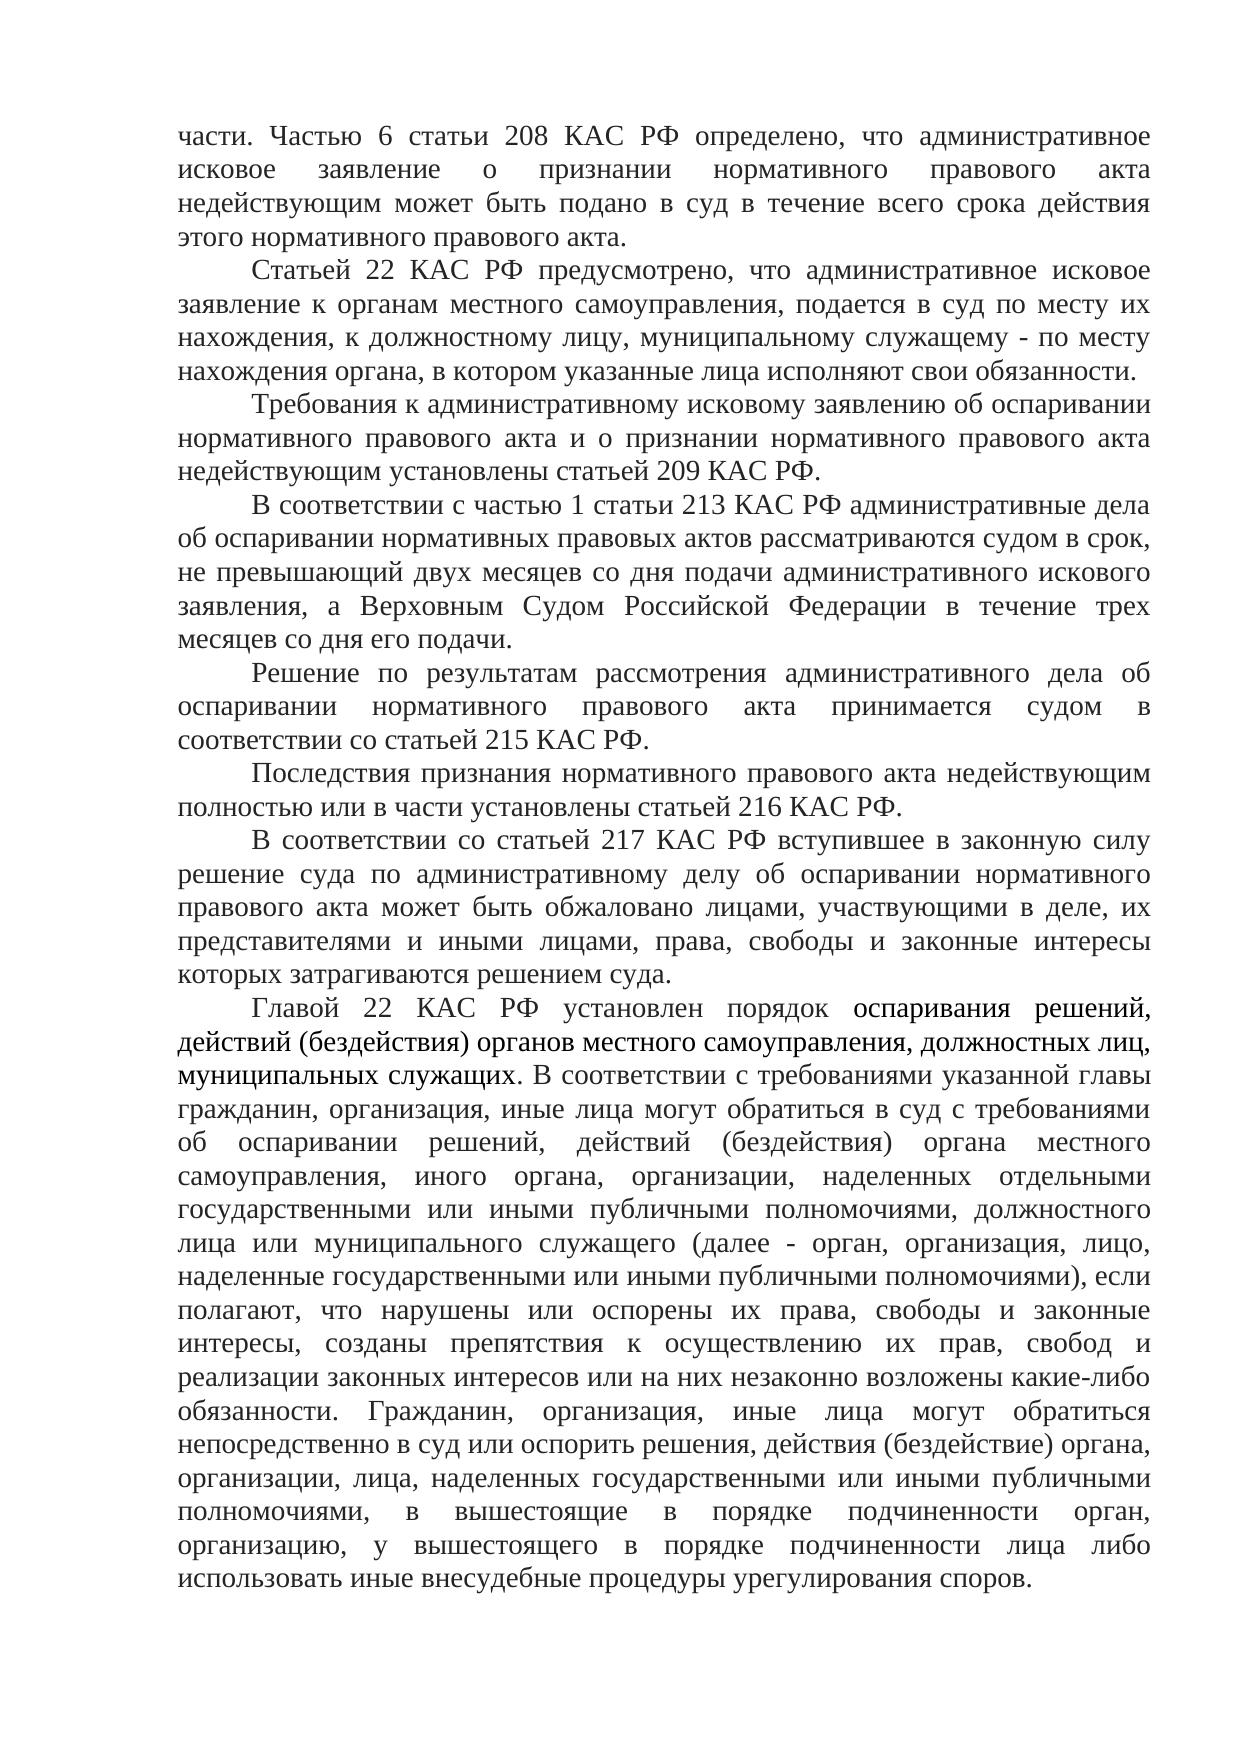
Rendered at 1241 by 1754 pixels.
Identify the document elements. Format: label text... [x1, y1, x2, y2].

text В соответствии с частью 1 статьи 213 КАС РФ административные дела об оспаривании нормативных правовых актов рассматриваются судом в срок, не превышающий двух месяцев со дня подачи административного искового заявления, а Верховным Судом Российской Федерации в течение трех месяцев со дня его подачи. [177, 487, 1152, 655]
text Последствия признания нормативного правового акта недействующим полностью или в части установлены статьей 216 КАС РФ. [177, 755, 1152, 822]
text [177, 118, 1152, 252]
text Статьей 22 КАС РФ предусмотрено, что административное исковое заявление к органам местного самоуправления, подается в суд по месту их нахождения, к должностному лицу, муниципальному служащему - по месту нахождения органа, в котором указанные лица исполняют свои обязанности. [177, 252, 1152, 386]
text Главой 22 КАС РФ установлен порядок оспаривания решений, действий (бездействия) органов местного самоуправления, должностных лиц, муниципальных служащих. В соответствии с требованиями указанной главы гражданин, организация, иные лица могут обратиться в суд с требованиями об оспаривании решений, действий (бездействия) органа местного самоуправления, иного органа, организации, наделенных отдельными государственными или иными публичными полномочиями, должностного лица или муниципального служащего (далее - орган, организация, лицо, наделенные государственными или иными публичными полномочиями), если полагают, что нарушены или оспорены их права, свободы и законные интересы, созданы препятствия к осуществлению их прав, свобод и реализации законных интересов или на них незаконно возложены какие-либо обязанности. Гражданин, организация, иные лица могут обратиться непосредственно в суд или оспорить решения, действия (бездействие) органа, организации, лица, наделенных государственными или иными публичными полномочиями, в вышестоящие в порядке подчиненности орган, организацию, у вышестоящего в порядке подчиненности лица либо использовать иные внесудебные процедуры урегулирования споров. [177, 990, 1152, 1594]
text Требования к административному исковому заявлению об оспаривании нормативного правового акта и о признании нормативного правового акта недействующим установлены статьей 209 КАС РФ. [177, 386, 1152, 487]
text В соответствии со статьей 217 КАС РФ вступившее в законную силу решение суда по административному делу об оспаривании нормативного правового акта может быть обжаловано лицами, участвующими в деле, их представителями и иными лицами, права, свободы и законные интересы которых затрагиваются решением суда. [177, 822, 1152, 990]
text Решение по результатам рассмотрения административного дела об оспаривании нормативного правового акта принимается судом в соответствии со статьей 215 КАС РФ. [177, 655, 1152, 755]
